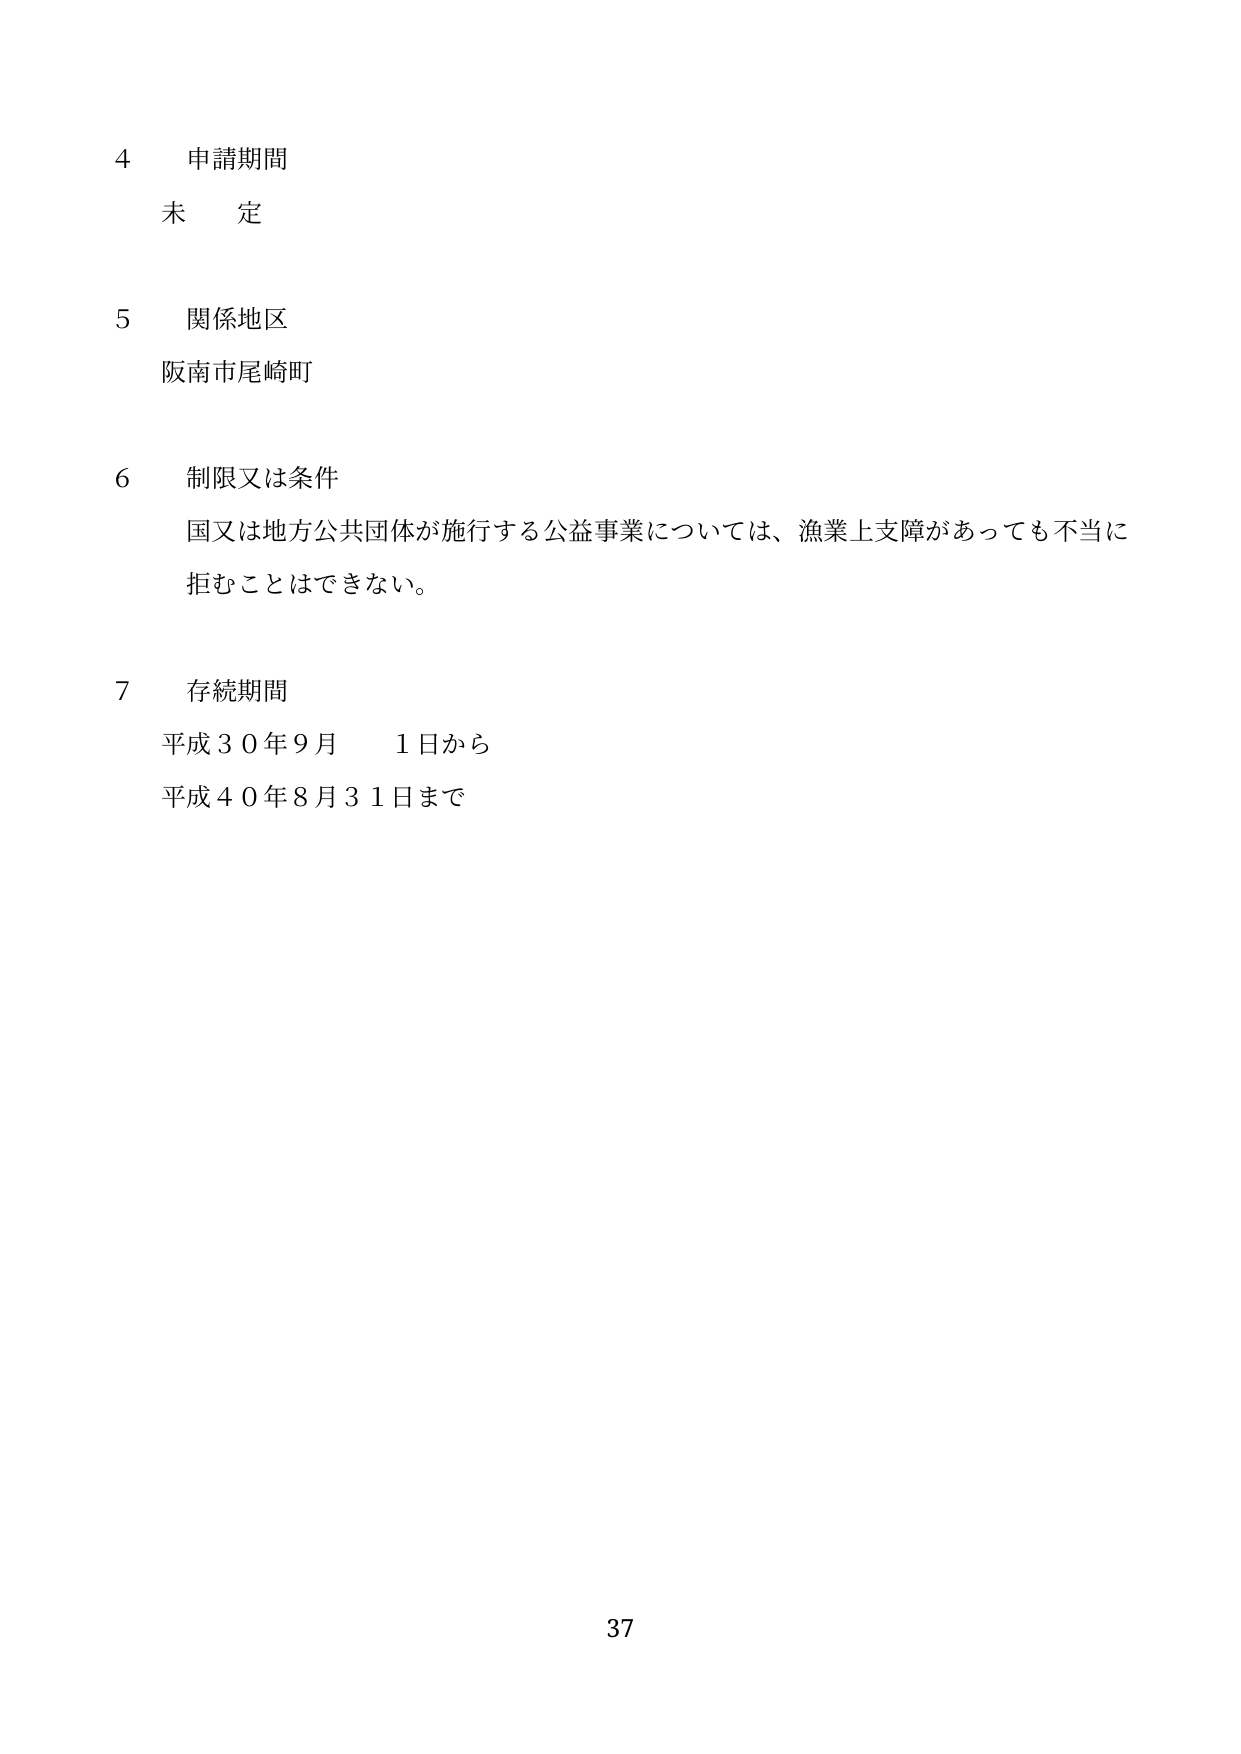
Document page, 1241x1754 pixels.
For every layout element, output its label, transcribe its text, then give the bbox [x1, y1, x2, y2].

text 国又は地方公共団体が施行する公益事業については、漁業上支障があっても不当に拒むことはできない。 [110, 503, 1131, 610]
text ５ 関係地区 [110, 291, 1131, 344]
text ７ 存続期間 [110, 663, 1131, 716]
text 平成３０年９月 １日から [110, 716, 1131, 769]
text ４ 申請期間 [110, 132, 1131, 185]
text 阪南市尾崎町 [110, 344, 1131, 397]
text 平成４０年８月３１日まで１ 公示番号 共第１８号（現行：共第１８号） [110, 769, 1131, 822]
text ６ 制限又は条件 [110, 450, 1131, 503]
text 未 定 [110, 185, 1131, 238]
